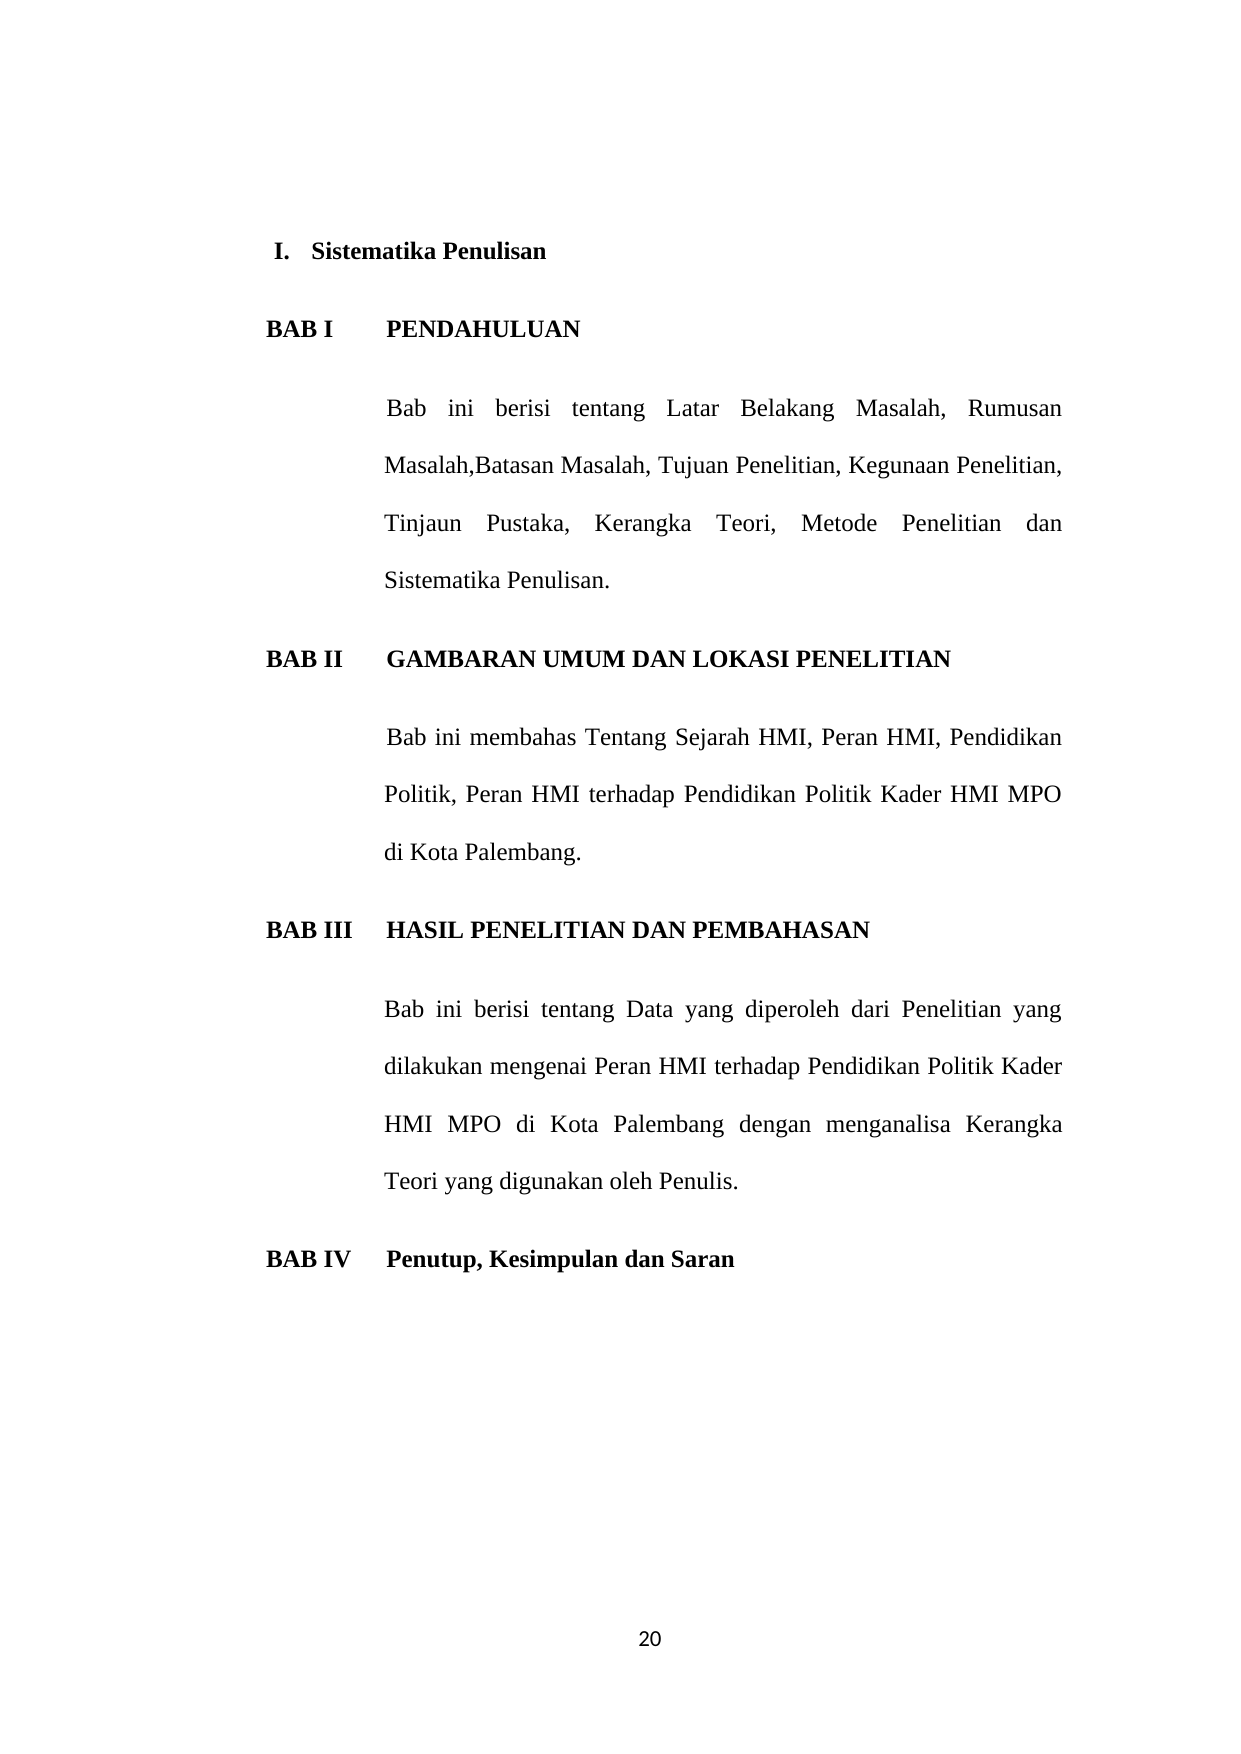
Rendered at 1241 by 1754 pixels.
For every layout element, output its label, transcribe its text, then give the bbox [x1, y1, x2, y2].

text BAB I PENDAHULUAN [236, 314, 1063, 343]
text Bab ini berisi tentang Latar Belakang Masalah, Rumusan Masalah,Batasan Masalah, Tujuan Penelitian, Kegunaan Penelitian, Tinjaun Pustaka, Kerangka Teori, Metode Penelitian dan Sistematika Penulisan. [369, 393, 1063, 594]
text Bab ini membahas Tentang Sejarah HMI, Peran HMI, Pendidikan Politik, Peran HMI terhadap Pendidikan Politik Kader HMI MPO di Kota Palembang. [384, 722, 1063, 866]
text BAB III HASIL PENELITIAN DAN PEMBAHASAN [236, 915, 1063, 944]
text BAB II GAMBARAN UMUM DAN LOKASI PENELITIAN [266, 644, 1063, 672]
list Sistematika Penulisan [274, 236, 1063, 265]
list Bab ini berisi tentang Data yang diperoleh dari Penelitian yang dilakukan mengenai Peran HMI terhadap Pendidikan Politik Kader HMI MPO di Kota Palembang dengan menganalisa Kerangka Teori yang digunakan oleh Penulis. [384, 994, 1063, 1195]
text BAB IV Penutup, Kesimpulan dan Saran [236, 1244, 1063, 1273]
